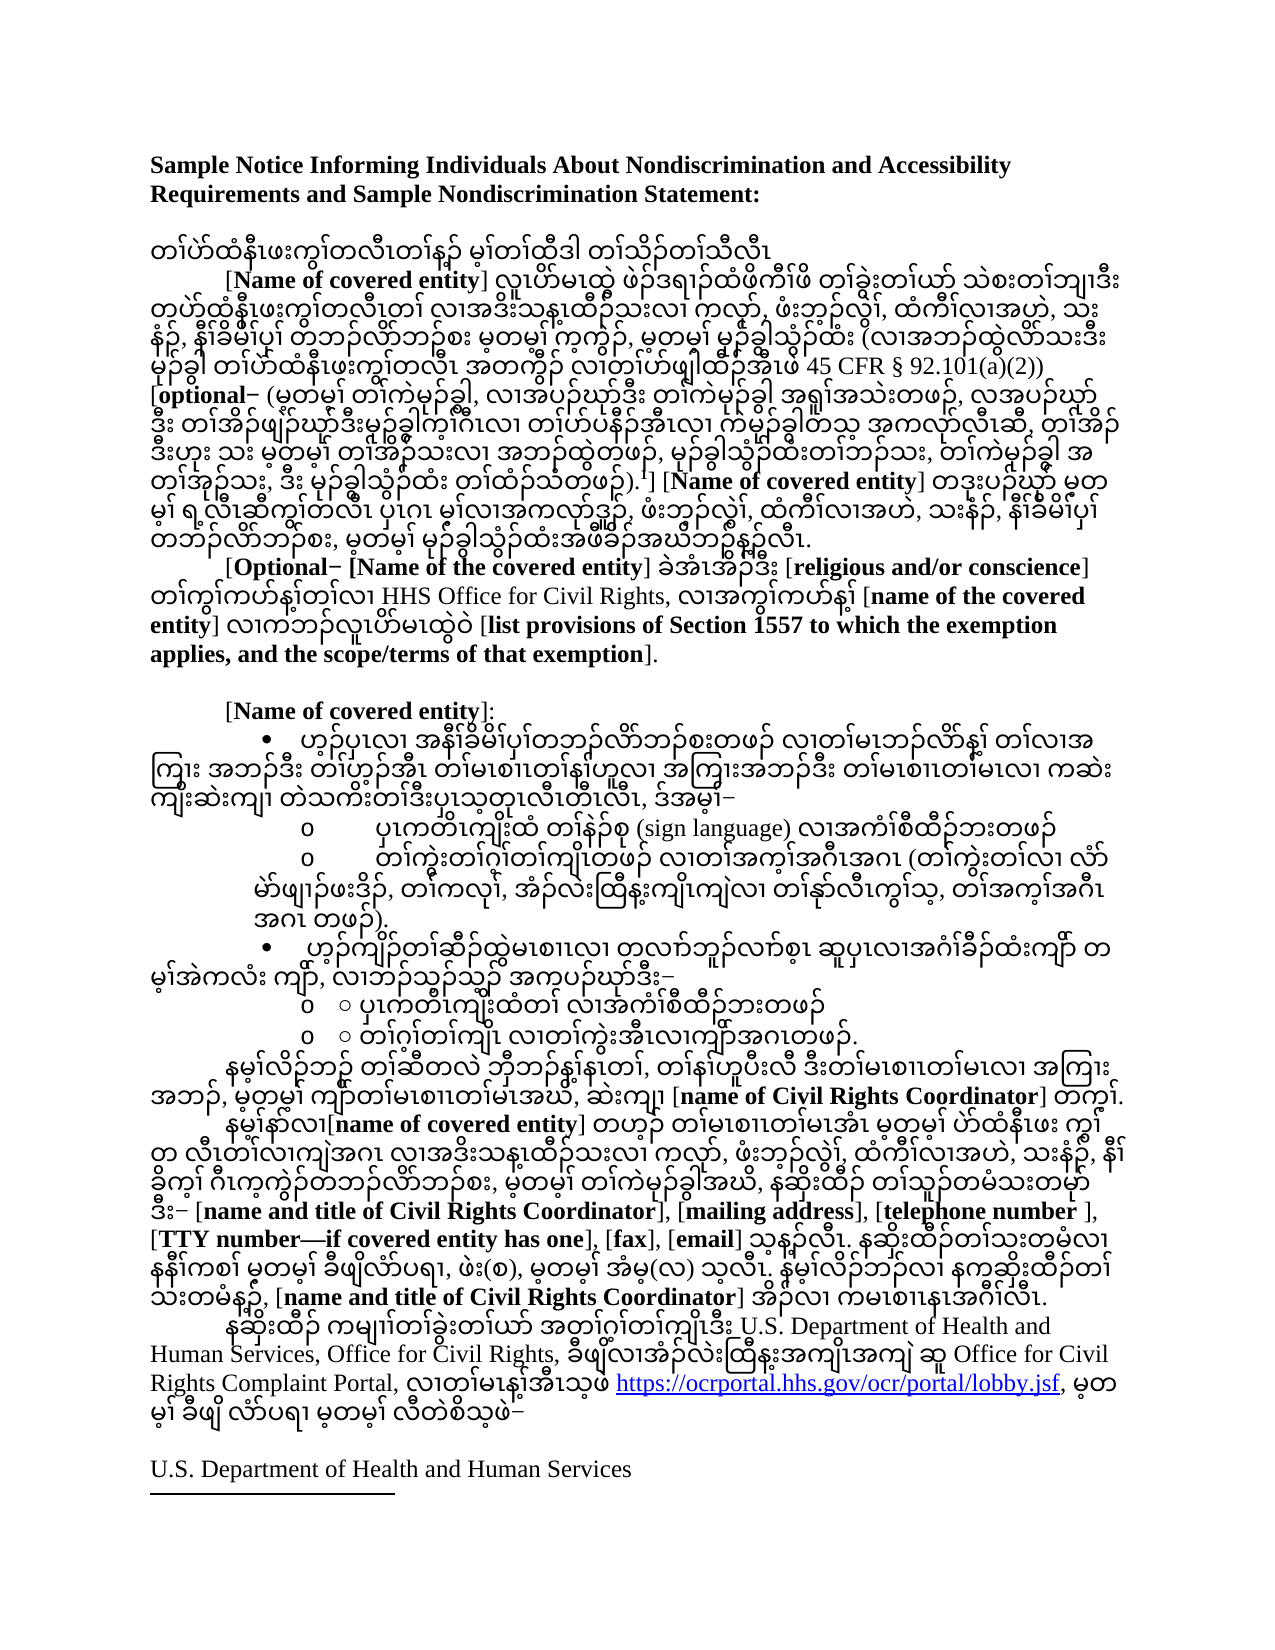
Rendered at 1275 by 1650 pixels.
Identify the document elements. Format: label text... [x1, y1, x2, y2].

text နမ့ၢ်နာ်လၢ[name of covered entity] တဟ့ၣ် တၢ်မၤစၢၤတၢ်မၤအံၤ မ့တမ့ၢ် ပဲာ်ထံနီၤဖး ကွၢ်တ လီၤတၢ်လၢကျဲအဂၤ လၢအဒိးသန့ၤထီၣ်သးလၢ ကလုာ်, ဖံးဘ့ၣ်လွဲၢ်, ထံကီၢ်လၢအဟဲ, သးနံၣ်, နီၢ်ခိက့ၢ် ဂီၤက့ကွဲၣ်တဘၣ်လိာ်ဘၣ်စး, မ့တမ့ၢ် တၢ်ကဲမုၣ်ခွါအဃိ, နဆှိးထီၣ် တၢ်သူၣ်တမံသးတမုာ်ဒီး− [name and title of Civil Rights Coordinator], [mailing address], [telephone number ], [TTY number—if covered entity has one], [fax], [email] သ့န့ၣ်လီၤ. နဆှိးထီၣ်တၢ်သးတမံလၢ နနီၢ်ကစၢ် မ့တမ့ၢ် ခီဖျိလံာ်ပရၢ, ဖဲး(စ), မ့တမ့ၢ် အံမ့(လ) သ့လီၤ. နမ့ၢ်လိၣ်ဘၣ်လၢ နကဆှိးထီၣ်တၢ်သးတမံန့ၣ်, [name and title of Civil Rights Coordinator] အိၣ်လၢ ကမၤစၢၤနၤအဂီၢ်လီၤ. [150, 1109, 1125, 1311]
text [Optional− [Name of the covered entity] ခဲအံၤအိၣ်ဒီး [religious and/or conscience] တၢ်ကွၢ်ကပာ်န့ၢ်တၢ်လၢ HHS Office for Civil Rights, လၢအကွၢ်ကပာ်န့ၢ် [name of the covered entity] လၢကဘၣ်လူၤပိာ်မၤထွဲဝဲ [list provisions of Section 1557 to which the exemption applies, and the scope/terms of that exemption]. [150, 552, 1125, 667]
list ပှၤကတိၤကျိးထံ တၢ်နဲၣ်စု (sign language) လၢအကံၢ်စီထီၣ်ဘးတဖၣ် [253, 813, 1125, 843]
list ဟ့ၣ်ကျိၣ်တၢ်ဆီၣ်ထွဲမၤစၢၤလၢ တလၢာ်ဘူၣ်လၢာ်စ့ၤ ဆူပှၤလၢအဂံၢ်ခီၣ်ထံးကျိာ် တမ့ၢ်အဲကလံး ကျိာ်, လၢဘၣ်သ့ၣ်သ့ၣ် အကပၣ်ဃုာ်ဒီး− [150, 933, 1125, 990]
text တၢ်ပဲာ်ထံနီၤဖးကွၢ်တလီၤတၢ်န့ၣ် မ့ၢ်တၢ်ထီဒါ တၢ်သိၣ်တၢ်သီလီၤ [150, 236, 1125, 265]
text U.S. Department of Health and Human Services [150, 1454, 1125, 1483]
text နဆှိးထီၣ် ကမျၢၢ်တၢ်ခွဲးတၢ်ယာ် အတၢ်ဂ့ၢ်တၢ်ကျိၤဒီး U.S. Department of Health and Human Services, Office for Civil Rights, ခီဖျိလၢအံၣ်လဲးထြီန့းအကျိၤအကျဲ ဆူ Office for Civil Rights Complaint Portal, လၢတၢ်မၤန့ၢ်အီၤသ့ဖဲ https://ocrportal.hhs.gov/ocr/portal/lobby.jsf, မ့တမ့ၢ် ခီဖျိ လံာ်ပရၢ မ့တမ့ၢ် လီတဲစိသ့ဖဲ− [150, 1311, 1125, 1426]
subtitle Sample Notice Informing Individuals About Nondiscrimination and Accessibility Requirements and Sample Nondiscrimination Statement: [150, 150, 1125, 207]
list ○ ပှၤကတိၤကျိးထံတၢ် လၢအကံၢ်စီထီၣ်ဘးတဖၣ် [300, 990, 1125, 1021]
list တၢ်ကွဲးတၢ်ဂ့ၢ်တၢ်ကျိၤတဖၣ် လၢတၢ်အက့ၢ်အဂီၤအဂၤ (တၢ်ကွဲးတၢ်လၢ လံာ်မဲာ်ဖျၢၣ်ဖးဒိၣ်, တၢ်ကလုၢ်, အံၣ်လဲးထြီန့းကျိၤကျဲလၢ တၢ်နုာ်လီၤကွၢ်သ့, တၢ်အက့ၢ်အဂီၤအဂၤ တဖၣ်). [253, 843, 1125, 933]
text နမ့ၢ်လိၣ်ဘၣ် တၢ်ဆီတလဲ ဘှီဘၣ်န့ၢ်နၤတၢ်, တၢ်နၢ်ဟူပီးလီ ဒီးတၢ်မၤစၢၤတၢ်မၤလၢ အကြၢးအဘၣ်, မ့တမ့ၢ် ကျိာ်တၢ်မၤစၢၤတၢ်မၤအဃိ, ဆဲးကျၢ [name of Civil Rights Coordinator] တက့ၢ်. [150, 1052, 1125, 1109]
list ဟ့ၣ်ပှၤလၢ အနီၢ်ခိမိၢ်ပှၢ်တဘၣ်လိာ်ဘၣ်စးတဖၣ် လၢတၢ်မၤဘၣ်လိာ်န့ၢ် တၢ်လၢအကြၢး အဘၣ်ဒီး တၢ်ဟ့ၣ်အီၤ တၢ်မၤစၢၤတၢ်နၢ်ဟူလၢ အကြၢးအဘၣ်ဒီး တၢ်မၤစၢၤတၢ်မၤလၢ ကဆဲးကျိးဆဲးကျၢ တဲသကိးတၢ်ဒီးပှၤသ့တုၤလီၤတီၤလီၤ, ဒ်အမ့ၢ်− [150, 725, 1125, 813]
text [Name of covered entity]: [150, 696, 1125, 725]
list ○ တၢ်ဂ့ၢ်တၢ်ကျိၤ လၢတၢ်ကွဲးအီၤလၢကျိာ်အဂၤတဖၣ်. [300, 1021, 1125, 1052]
text [Name of covered entity] လူၤပိာ်မၤထွဲ ဖဲၣ်ဒရၢၣ်ထံဖိကီၢ်ဖိ တၢ်ခွဲးတၢ်ယာ် သဲစးတၢ်ဘျၢဒီး တပဲာ်ထံနီၤဖးကွၢ်တလီၤတၢ် လၢအဒိးသန့ၤထီၣ်သးလၢ ကလုာ်, ဖံးဘ့ၣ်လွဲၢ်, ထံကီၢ်လၢအဟဲ, သးနံၣ်, နီၢ်ခိမိၢ်ပှၢ် တဘၣ်လိာ်ဘၣ်စး မ့တမ့ၢ် က့ကွဲၣ်, မ့တမ့ၢ် မုၣ်ခွါသွံၣ်ထံး (လၢအဘၣ်ထွဲလိာ်သးဒီး မုၣ်ခွါ တၢ်ပဲာ်ထံနီၤဖးကွၢ်တလီၤ အတကွီၣ် လၢတၢ်ပာ်ဖျါထီၣ်အီၤဖဲ 45 CFR § 92.101(a)(2)) [optional− (မ့တမ့ၢ် တၢ်ကဲမုၣ်ခွါ, လၢအပၣ်ဃုာ်ဒီး တၢ်ကဲမုၣ်ခွါ အရူၢ်အသဲးတဖၣ်, လအပၣ်ဃုာ် ဒီး တၢ်အိၣ်ဖျဲၣ်ဃုာ်ဒီးမုၣ်ခွါက့ၢ်ဂီၤလၢ တၢ်ပာ်ပနီၣ်အီၤလၢ ကဲမုၣ်ခွါတသ့ အကလုာ်လီၤဆီ, တၢ်အိၣ်ဒီးဟုး သး မ့တမ့ၢ် တၢ်အိၣ်သးလၢ အဘၣ်ထွဲတဖၣ်, မုၣ်ခွါသွံၣ်ထံးတၢ်ဘၣ်သး, တၢ်ကဲမုၣ်ခွါ အတၢ်အုၣ်သး, ဒီး မုၣ်ခွါသွံၣ်ထံး တၢ်ထံၣ်သံတဖၣ်).] [Name of covered entity] တဒုးပၣ်ဃုာ် မ့တမ့ၢ် ရ့လီၤဆီကွၢ်တလီၤ ပှၤဂၤ မ့ၢ်လၢအကလုာ်ဒူၣ်, ဖံးဘ့ၣ်လွဲၢ်, ထံကီၢ်လၢအဟဲ, သးနံၣ်, နီၢ်ခိမိၢ်ပှၢ် တဘၣ်လိာ်ဘၣ်စး, မ့တမ့ၢ် မုၣ်ခွါသွံၣ်ထံးအဖီခိၣ်အဃိဘၣ်န့ၣ်လီၤ. [150, 265, 1125, 552]
